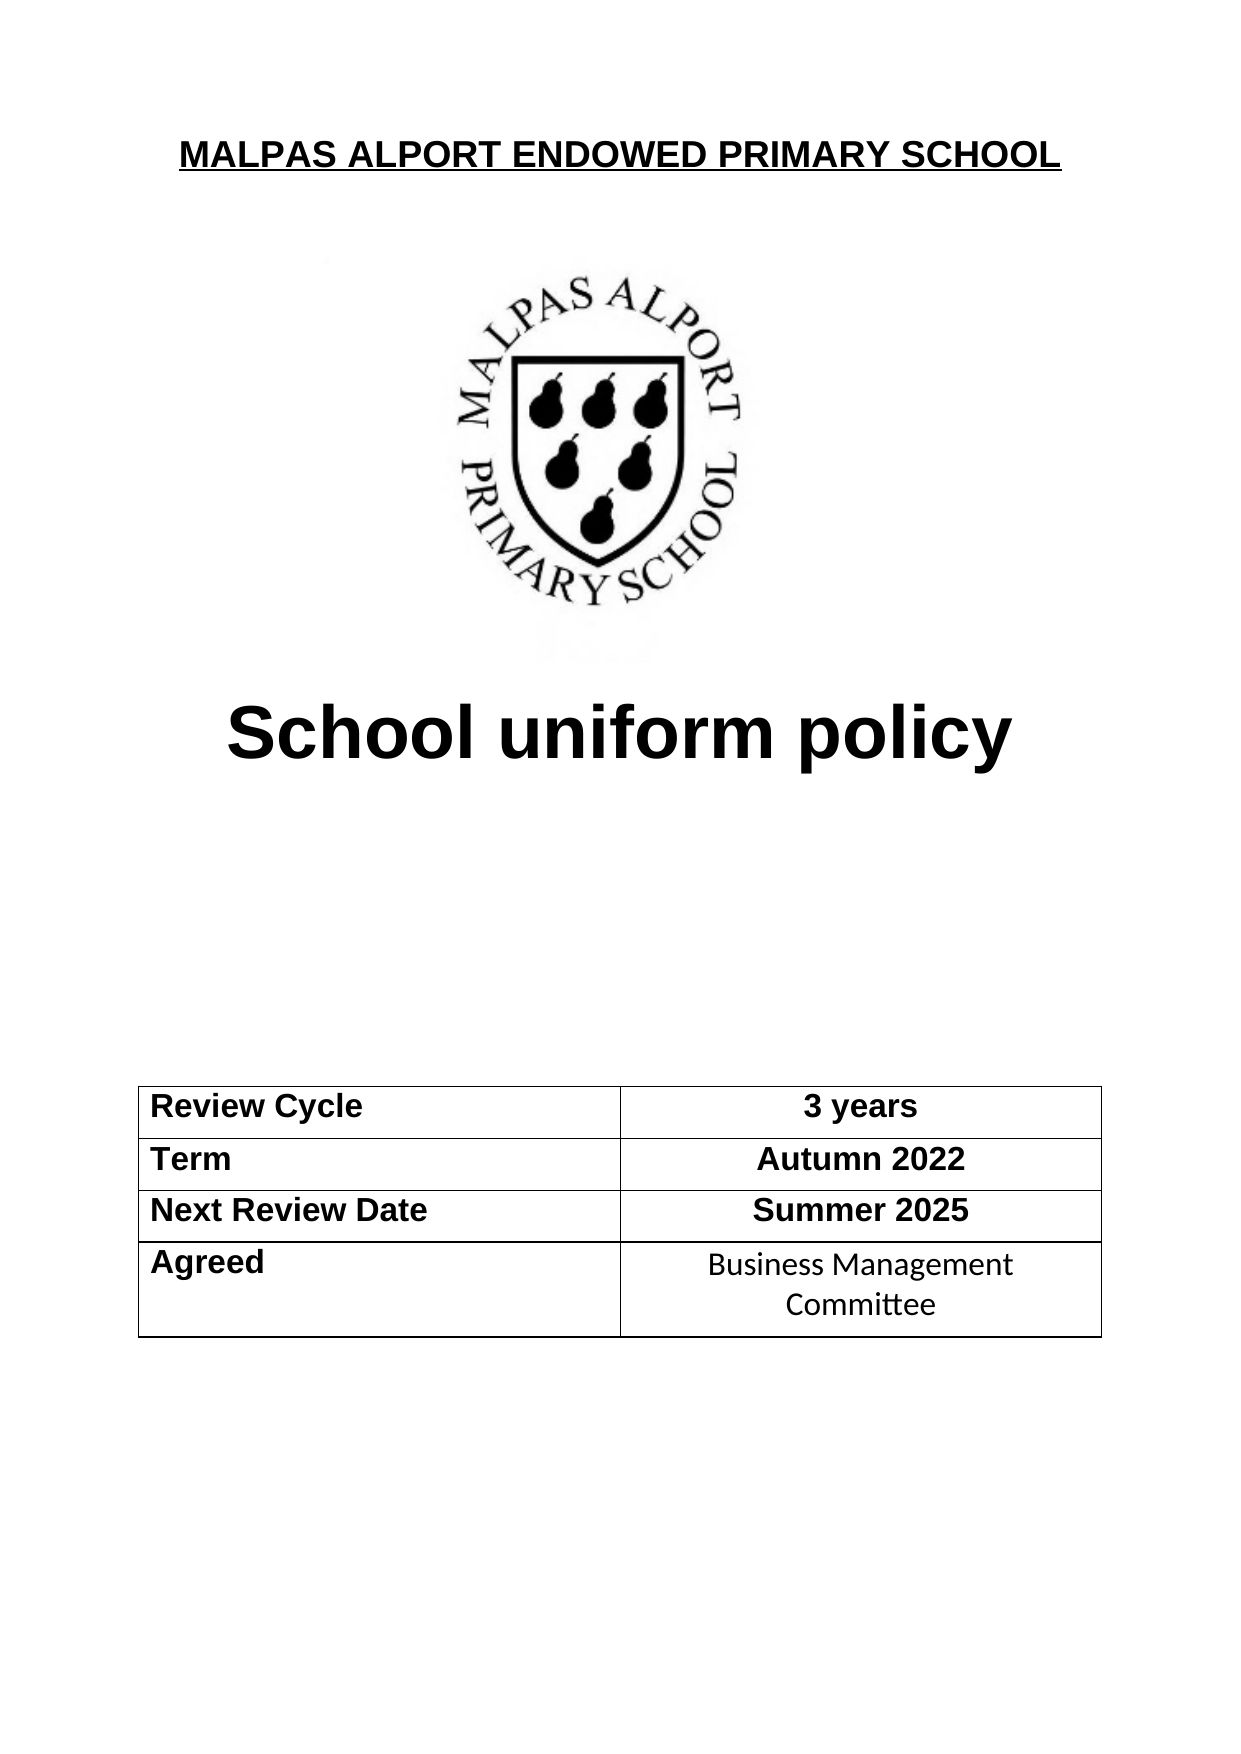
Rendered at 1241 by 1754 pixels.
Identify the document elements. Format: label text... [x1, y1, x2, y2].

text MALPAS ALPORT ENDOWED PRIMARY SCHOOL [112, 132, 1128, 175]
table_cell Term [139, 1139, 620, 1189]
table_cell Summer 2025 [621, 1191, 1101, 1241]
table_cell Agreed [139, 1243, 620, 1336]
picture [296, 231, 890, 663]
title School uniform policy [112, 688, 1128, 774]
table_header Review Cycle [139, 1087, 620, 1137]
table_cell Business Management Committee [621, 1243, 1101, 1336]
table_header 3 years [621, 1087, 1101, 1137]
table_cell Next Review Date [139, 1191, 620, 1241]
table_cell Autumn 2022 [621, 1139, 1101, 1189]
